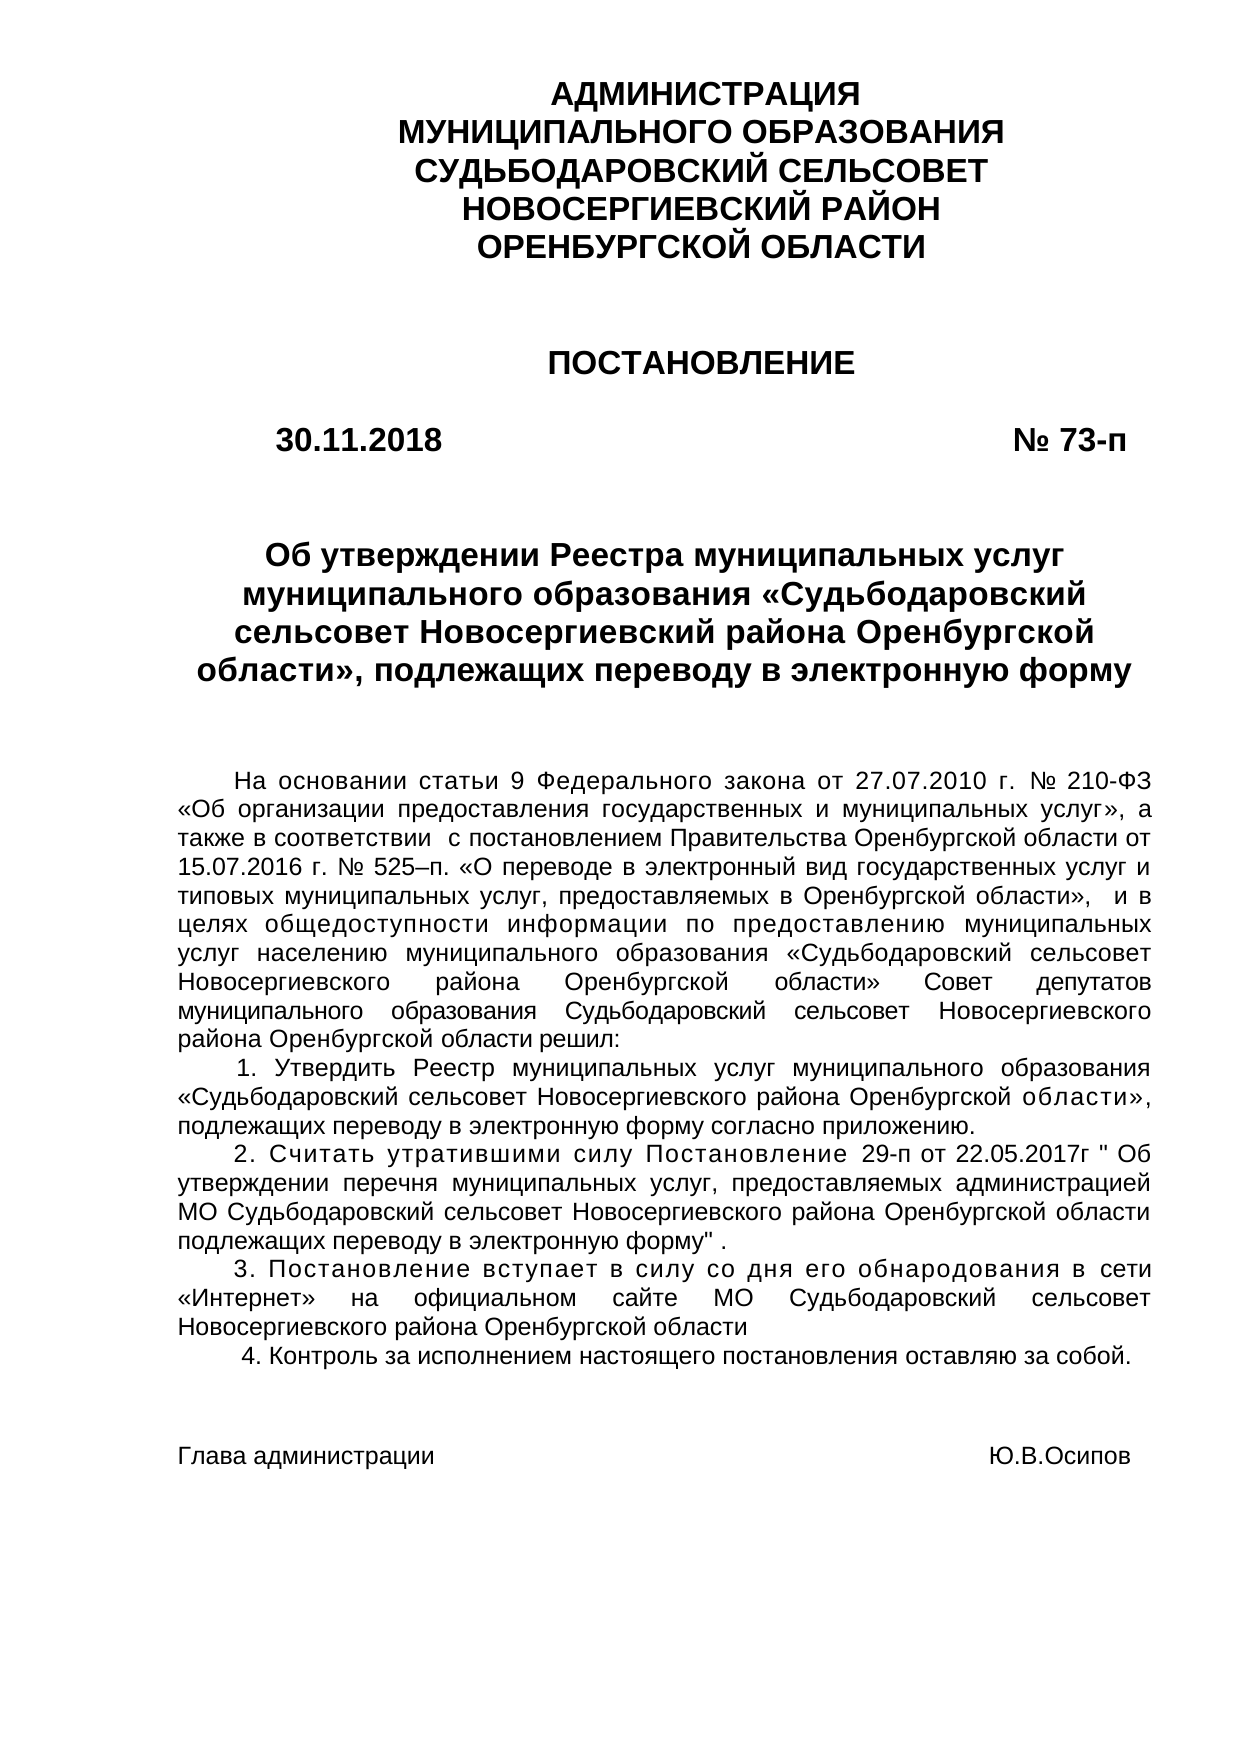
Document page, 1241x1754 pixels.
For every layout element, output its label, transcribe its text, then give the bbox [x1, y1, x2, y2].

text ОРЕНБУРГСКОЙ ОБЛАСТИ [177, 228, 1152, 266]
text 30.11.2018 № 73-п [177, 420, 1152, 458]
text 1. Утвердить Реестр муниципальных услуг муниципального образования «Судьбодаровский сельсовет Новосергиевского района Оренбургской области», подлежащих переводу в электронную форму согласно приложению. [177, 1053, 1152, 1139]
text Глава администрации Ю.В.Осипов [177, 1441, 1152, 1470]
text НОВОСЕРГИЕВСКИЙ РАЙОН [177, 189, 1152, 228]
text 2. Считать утратившими силу Постановление 29-п от 22.05.2017г " Об утверждении перечня муниципальных услуг, предоставляемых администрацией МО Судьбодаровский сельсовет Новосергиевского района Оренбургской области подлежащих переводу в электронную форму" . [177, 1139, 1152, 1254]
text АДМИНИСТРАЦИЯ [177, 74, 1152, 112]
text СУДЬБОДАРОВСКИЙ СЕЛЬСОВЕТ [177, 151, 1152, 189]
text 4. Контроль за исполнением настоящего постановления оставляю за собой. [177, 1341, 1152, 1369]
text МУНИЦИПАЛЬНОГО ОБРАЗОВАНИЯ [177, 112, 1152, 151]
text 3. Постановление вступает в силу со дня его обнародования в сети «Интернет» на официальном сайте МО Судьбодаровский сельсовет Новосергиевского района Оренбургской области [177, 1254, 1152, 1341]
text Об утверждении Реестра муниципальных услуг муниципального образования «Судьбодаровский сельсовет Новосергиевский района Оренбургской области», подлежащих переводу в электронную форму [177, 535, 1152, 689]
text На основании статьи 9 Федерального закона от 27.07.2010 г. № 210-ФЗ «Об организации предоставления государственных и муниципальных услуг», а также в соответствии с постановлением Правительства Оренбургской области от 15.07.2016 г. № 525–п. «О переводе в электронный вид государственных услуг и типовых муниципальных услуг, предоставляемых в Оренбургской области», и в целях общедоступности информации по предоставлению муниципальных услуг населению муниципального образования «Судьбодаровский сельсовет Новосергиевского района Оренбургской области» Совет депутатов муниципального образования Судьбодаровский сельсовет Новосергиевского района Оренбургской области решил: [177, 766, 1152, 1053]
text ПОСТАНОВЛЕНИЕ [177, 343, 1152, 381]
